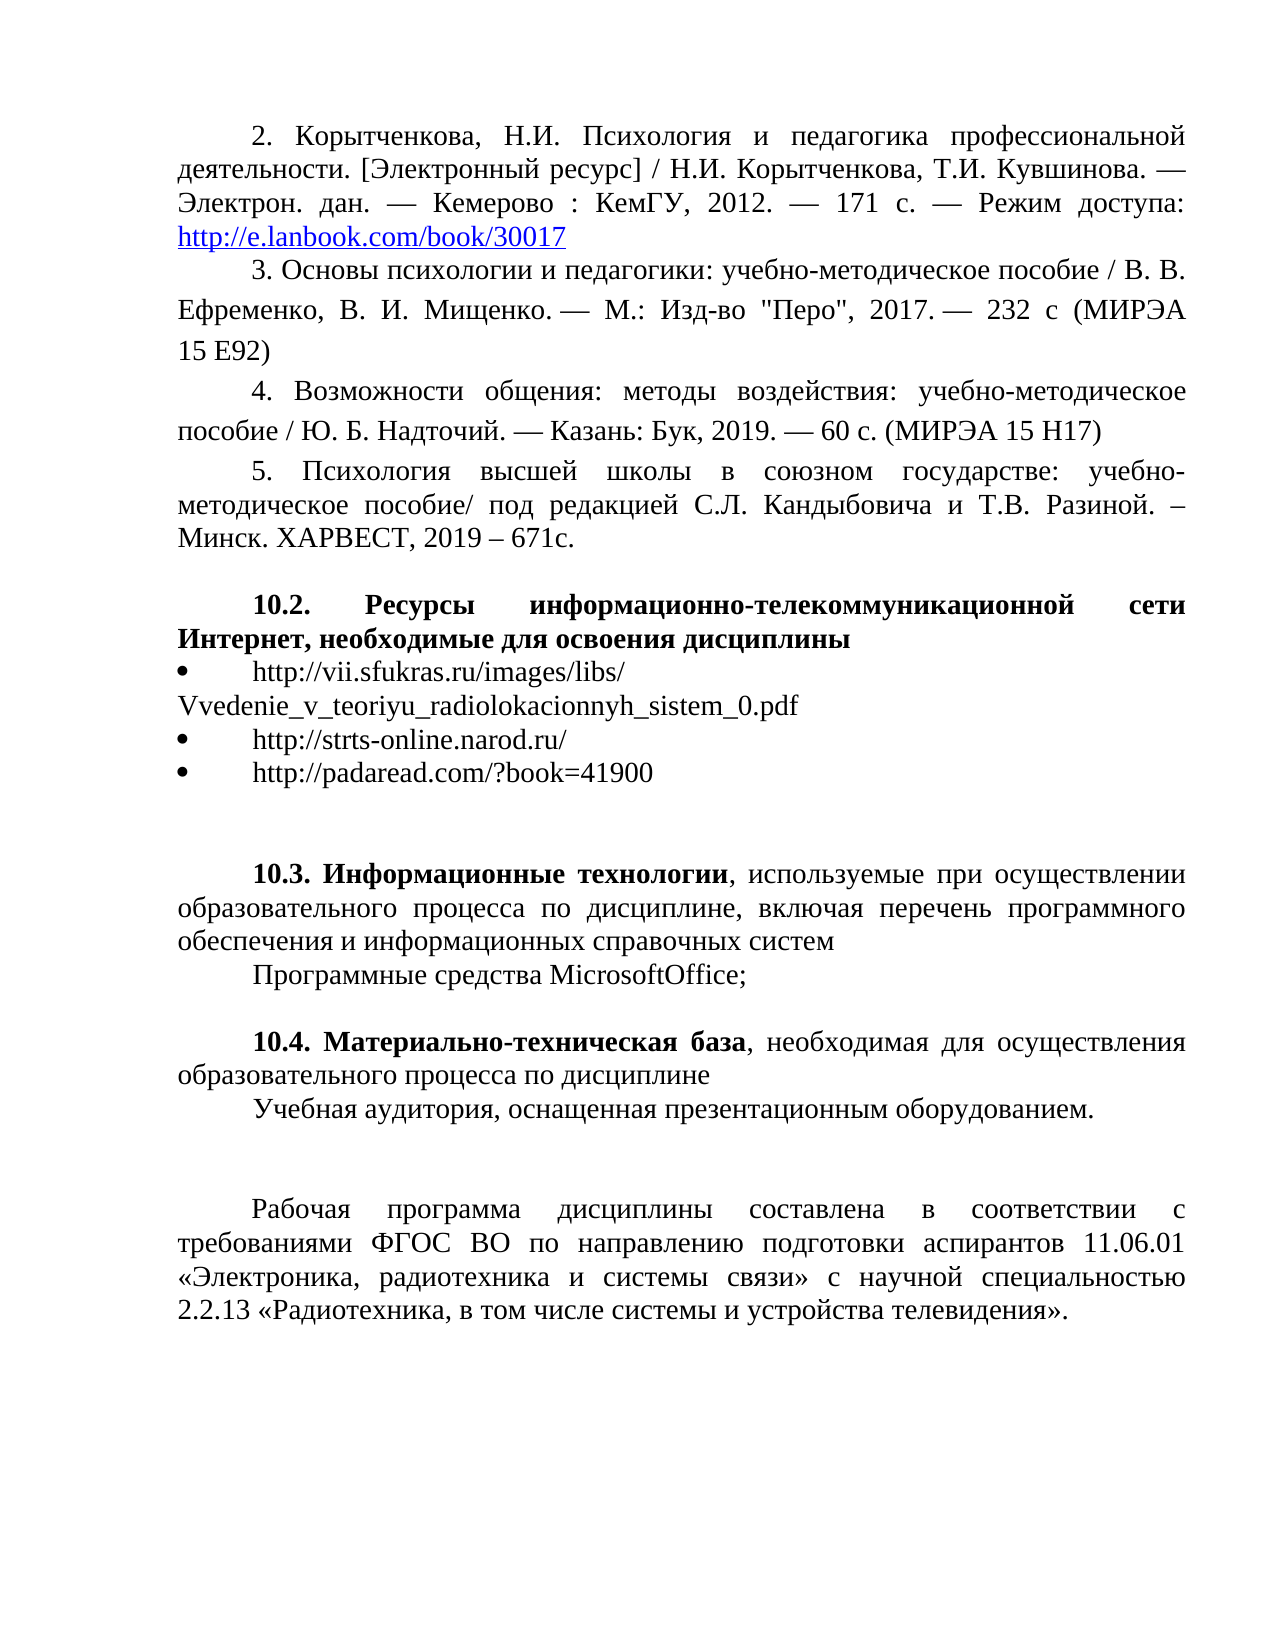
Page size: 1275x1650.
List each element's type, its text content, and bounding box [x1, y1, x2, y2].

text 5. Психология высшей школы в союзном государстве: учебно-методическое пособие/ под редакцией С.Л. Кандыбовича и Т.В. Разиной. – Минск. ХАРВЕСТ, 2019 – 671с. [177, 453, 1186, 554]
list Учебная аудитория, оснащенная презентационным оборудованием. [252, 1091, 1186, 1124]
text 4. Возможности общения: методы воздействия: учебно-методическое пособие / Ю. Б. Надточий. — Казань: Бук, 2019. — 60 с. (МИРЭА 15 Н17) [177, 373, 1186, 447]
list http://padaread.com/?book=41900 [177, 755, 1186, 789]
text 10.4. Материально-техническая база, необходимая для осуществления образовательного процесса по дисциплине [177, 1024, 1186, 1091]
text Рабочая программа дисциплины составлена в соответствии с требованиями ФГОС ВО по направлению подготовки аспирантов 11.06.01 «Электроника, радиотехника и системы связи» с научной специальностью 2.2.13 «Радиотехника, в том числе системы и устройства телевидения». [177, 1192, 1186, 1326]
text 3. Основы психологии и педагогики: учебно-методическое пособие / В. В. Ефременко, В. И. Мищенко. — М.: Изд-во "Перо", 2017. — 232 с (МИРЭА 15 Е92) [177, 252, 1186, 366]
text 2. Корытченкова, Н.И. Психология и педагогика профессиональной деятельности. [Электронный ресурс] / Н.И. Корытченкова, Т.И. Кувшинова. — Электрон. дан. — Кемерово : КемГУ, 2012. — 171 с. — Режим доступа: http://e.lanbook.com/book/30017 [177, 118, 1186, 252]
list http://vii.sfukras.ru/images/libs/Vvedenie_v_teoriyu_radiolokacionnyh_sistem_0.pdf [177, 654, 1186, 722]
text 10.3. Информационные технологии, используемые при осуществлении образовательного процесса по дисциплине, включая перечень программного обеспечения и информационных справочных систем [177, 856, 1186, 957]
text 10.2. Ресурсы информационно-телекоммуникационной сети Интернет, необходимые для освоения дисциплины [177, 587, 1186, 654]
list http://strts-online.narod.ru/ [177, 722, 1186, 755]
text Программные средства MicrosoftOffice; [177, 957, 1186, 990]
